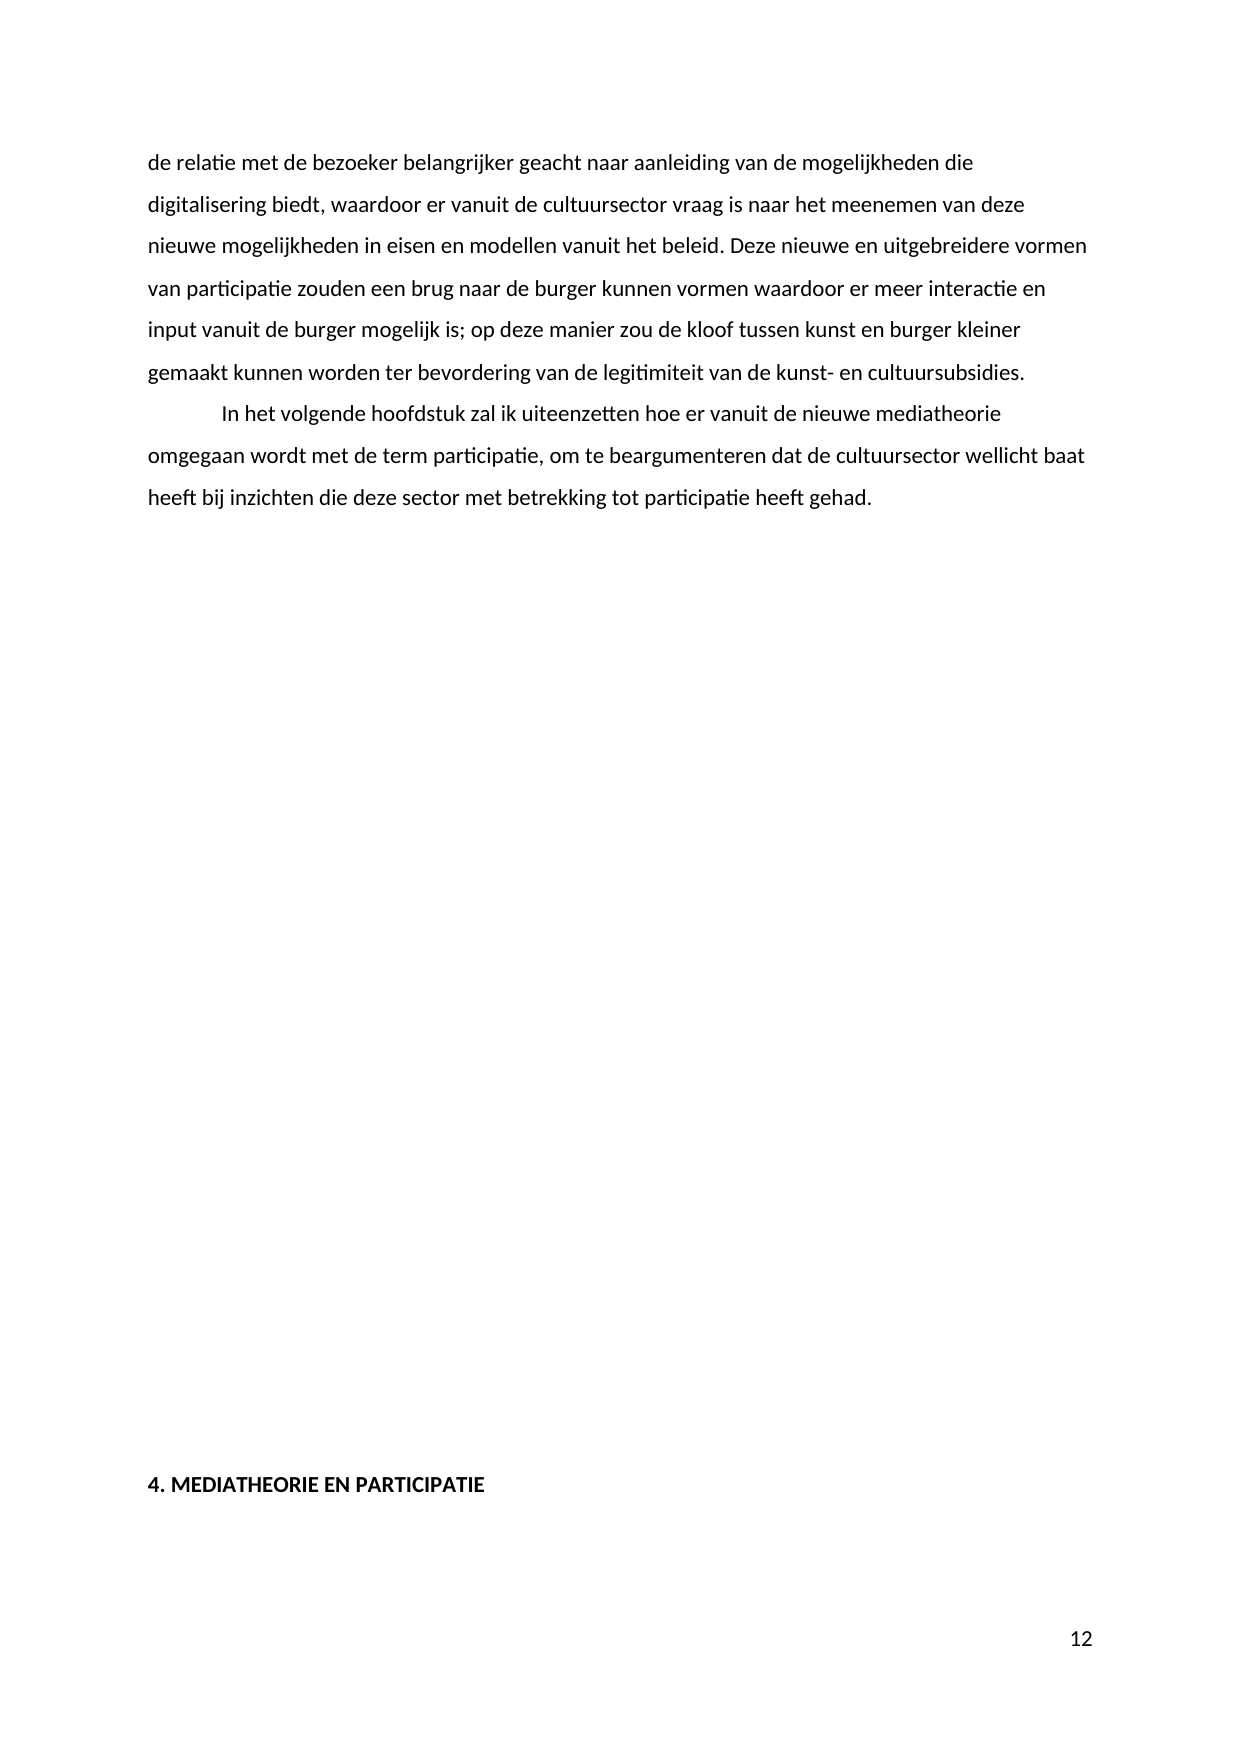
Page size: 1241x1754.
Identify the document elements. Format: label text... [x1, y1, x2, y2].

text 4. MEDIATHEORIE EN PARTICIPATIE [148, 1470, 1092, 1498]
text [148, 148, 1092, 512]
